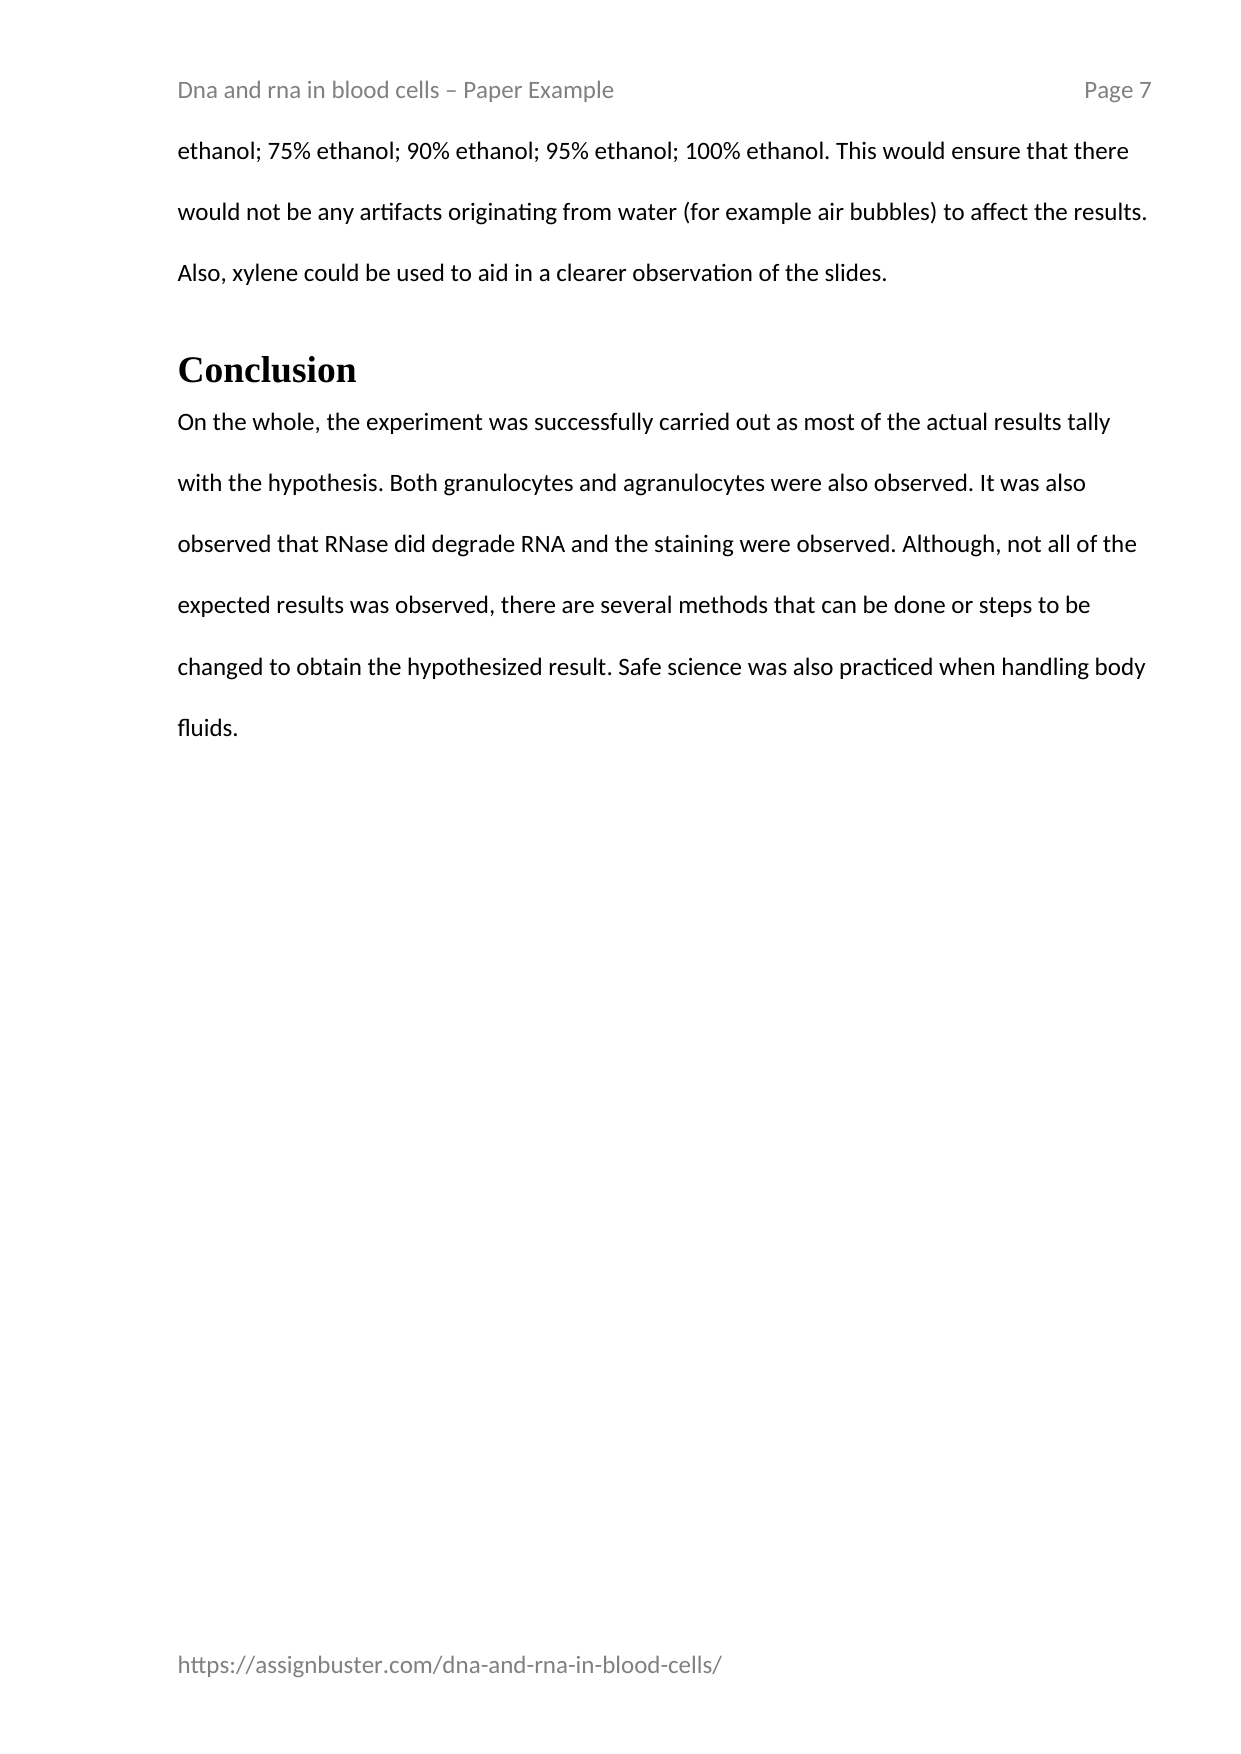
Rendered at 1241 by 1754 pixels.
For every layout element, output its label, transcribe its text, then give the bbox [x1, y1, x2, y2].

subtitle Conclusion [177, 347, 1152, 391]
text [177, 135, 1152, 287]
text On the whole, the experiment was successfully carried out as most of the actual results tally with the hypothesis. Both granulocytes and agranulocytes were also observed. It was also observed that RNase did degrade RNA and the staining were observed. Although, not all of the expected results was observed, there are several methods that can be done or steps to be changed to obtain the hypothesized result. Safe science was also practiced when handling body fluids. [177, 406, 1152, 742]
